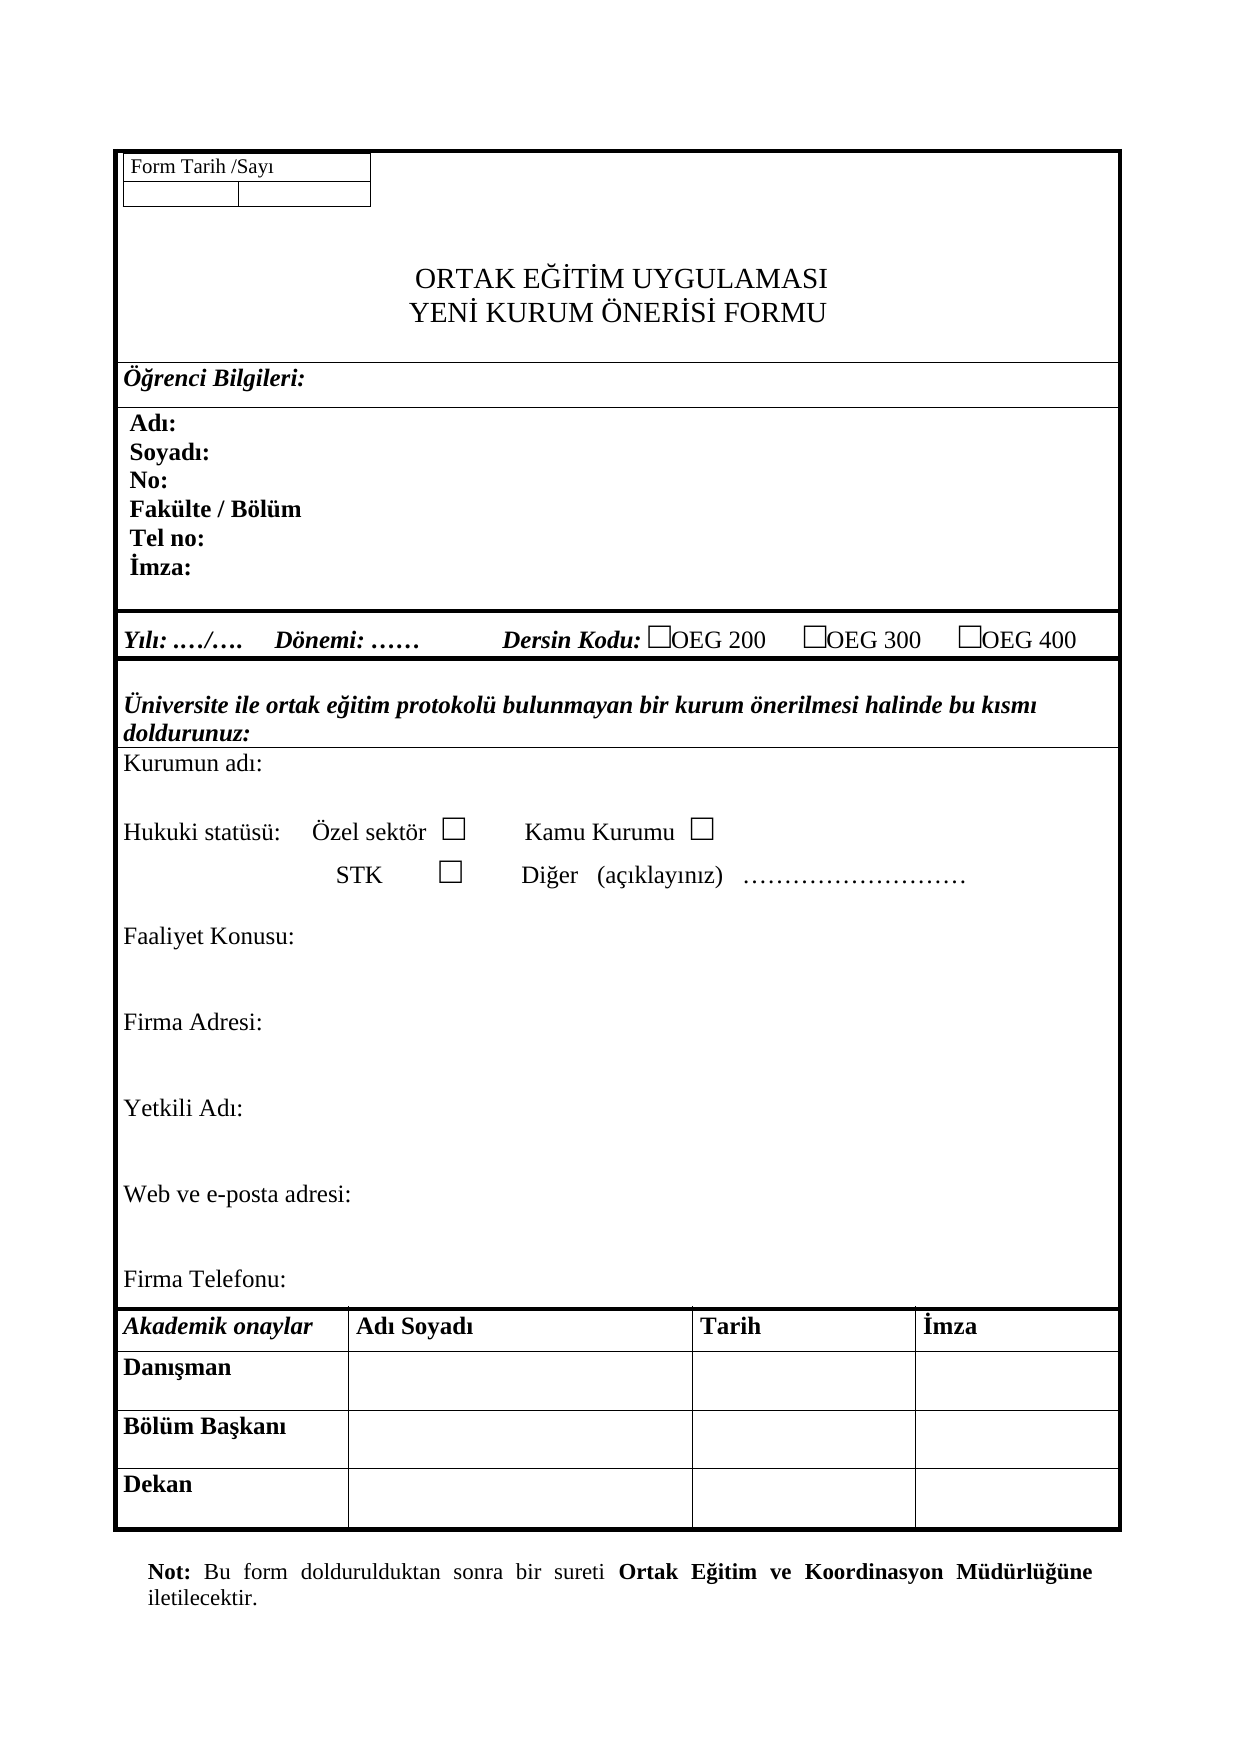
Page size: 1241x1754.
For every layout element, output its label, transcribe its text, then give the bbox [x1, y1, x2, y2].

table_cell Üniversite ile ortak eğitim protokolü bulunmayan bir kurum önerilmesi halinde bu kısmı doldurunuz: [118, 661, 1118, 747]
table_cell Dekan [118, 1469, 348, 1527]
table_cell [916, 1352, 1118, 1410]
table_cell [349, 1352, 692, 1410]
table_cell Danışman [118, 1352, 348, 1410]
table_cell İmza [916, 1311, 1118, 1351]
table_cell Adı: Soyadı: No: Fakülte / Bölüm Tel no: İmza: [118, 408, 1118, 608]
table_cell Öğrenci Bilgileri: [118, 363, 1118, 407]
table_header ORTAK EĞİTİM UYGULAMASI YENİ KURUM ÖNERİSİ FORMU [118, 153, 1118, 362]
table_cell Kurumun adı: Hukuki statüsü: Özel sektör □ Kamu Kurumu □ STK □ Diğer (açıklayınız) ……………………… Faaliyet Konusu: Firma Adresi: Yetkili Adı: Web ve e-posta adresi: Firma Telefonu: [118, 748, 1118, 1306]
table_cell [693, 1411, 915, 1468]
table_cell Bölüm Başkanı [118, 1411, 348, 1468]
table_cell [349, 1411, 692, 1468]
table_cell [916, 1411, 1118, 1468]
table_cell Tarih [693, 1311, 915, 1351]
table_cell [349, 1469, 692, 1527]
table_cell Adı Soyadı [349, 1311, 692, 1351]
table_cell [916, 1469, 1118, 1527]
table_cell Akademik onaylar [118, 1311, 348, 1351]
table_cell [693, 1469, 915, 1527]
table_cell Yılı: .…/…. Dönemi: …… Dersin Kodu: □OEG 200 □OEG 300 □OEG 400 [118, 613, 1118, 656]
text Not: Bu form doldurulduktan sonra bir sureti Ortak Eğitim ve Koordinasyon Müdürlüğüne iletilecektir. [148, 1558, 1092, 1611]
table_cell [693, 1352, 915, 1410]
